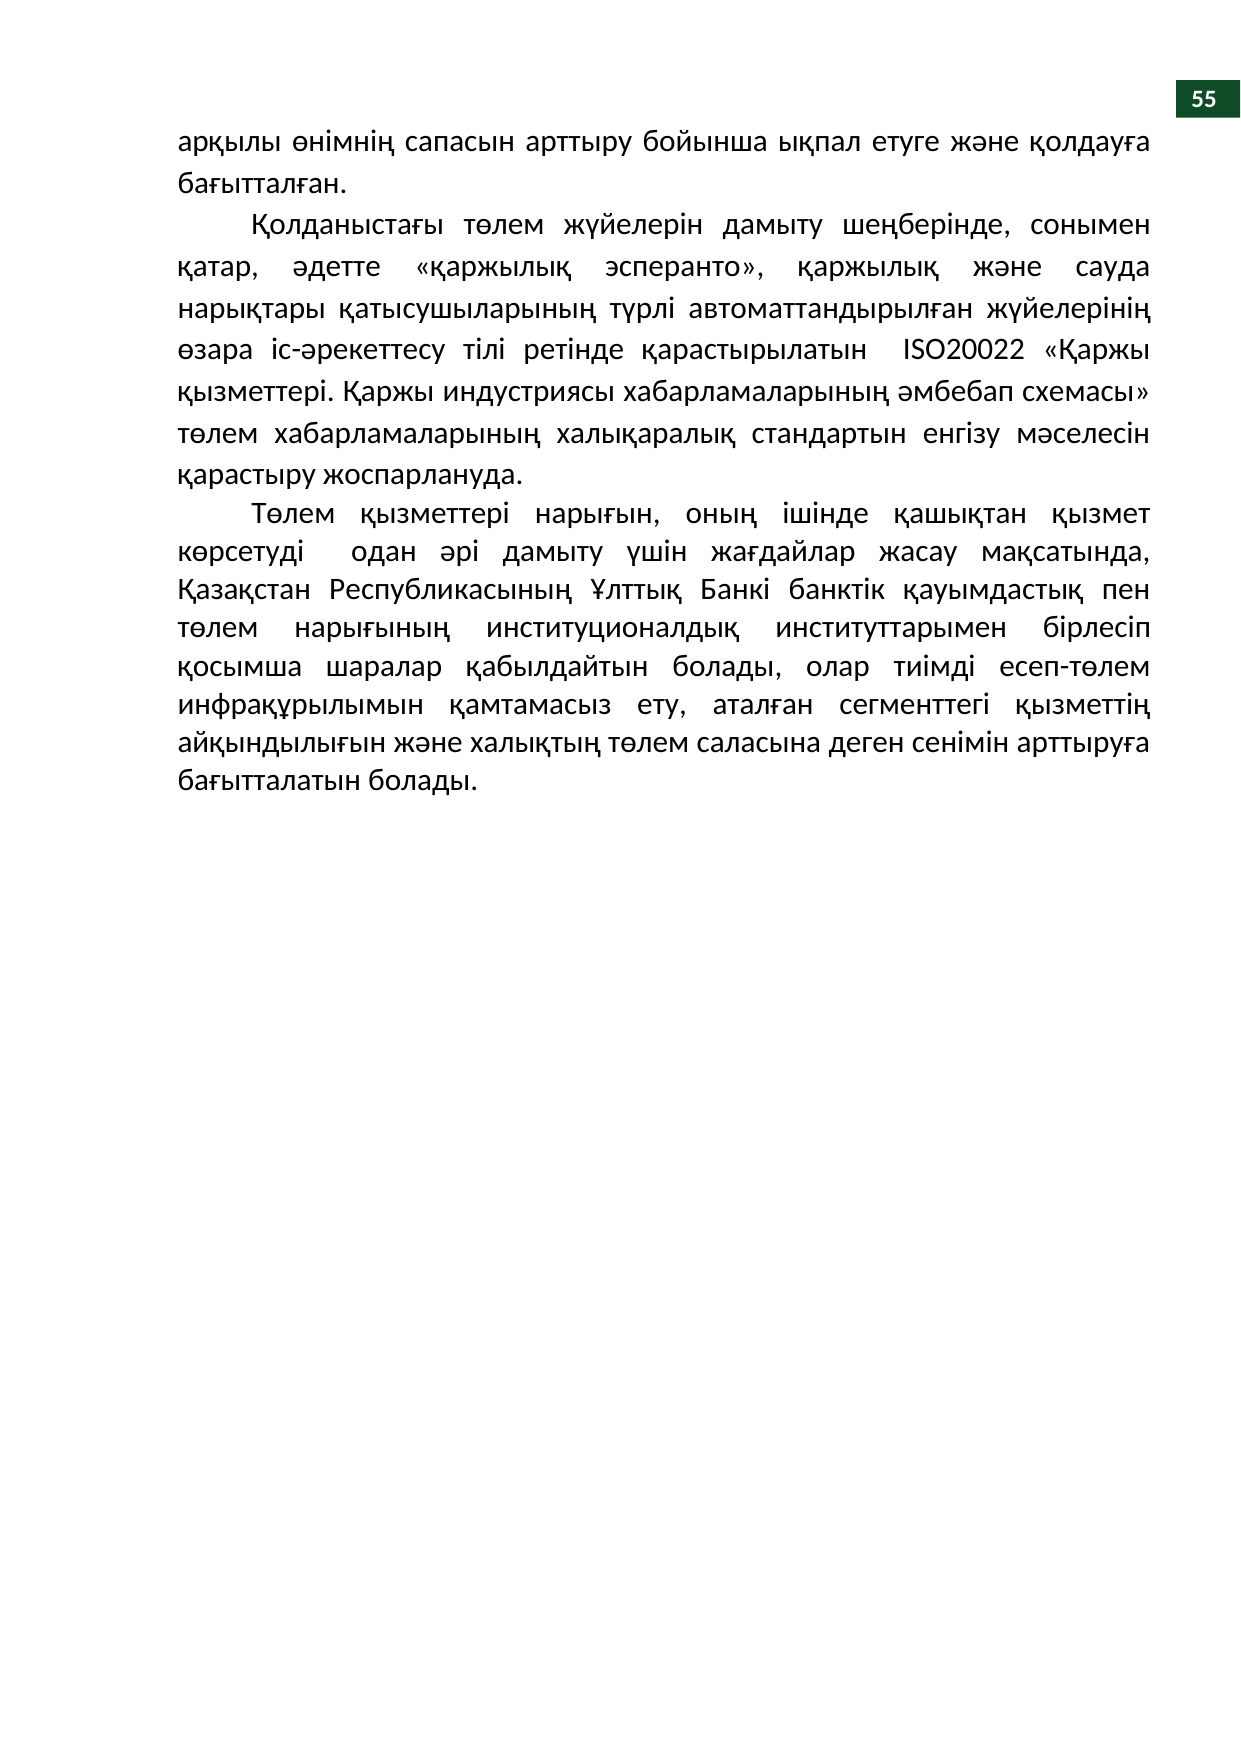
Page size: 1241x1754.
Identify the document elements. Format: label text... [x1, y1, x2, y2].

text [177, 118, 1152, 201]
text Төлем қызметтері нарығын, оның ішінде қашықтан қызмет көрсетуді одан әрі дамыту үшін жағдайлар жасау мақсатында, Қазақстан Республикасының Ұлттық Банкі банктік қауымдастық пен төлем нарығының институционалдық институттарымен бірлесіп қосымша шаралар қабылдайтын болады, олар тиімді есеп-төлем инфрақұрылымын қамтамасыз ету, аталған сегменттегі қызметтің айқындылығын және халықтың төлем саласына деген сенімін арттыруға бағытталатын болады. [177, 493, 1152, 798]
text Қолданыстағы төлем жүйелерін дамыту шеңберінде, сонымен қатар, әдетте «қаржылық эсперанто», қаржылық және сауда нарықтары қатысушыларының түрлі автоматтандырылған жүйелерінің өзара іс-әрекеттесу тілі ретінде қарастырылатын ISO20022 «Қаржы қызметтері. Қаржы индустриясы хабарламаларының әмбебап схемасы» төлем хабарламаларының халықаралық стандартын енгізу мәселесін қарастыру жоспарлануда. [177, 201, 1152, 493]
